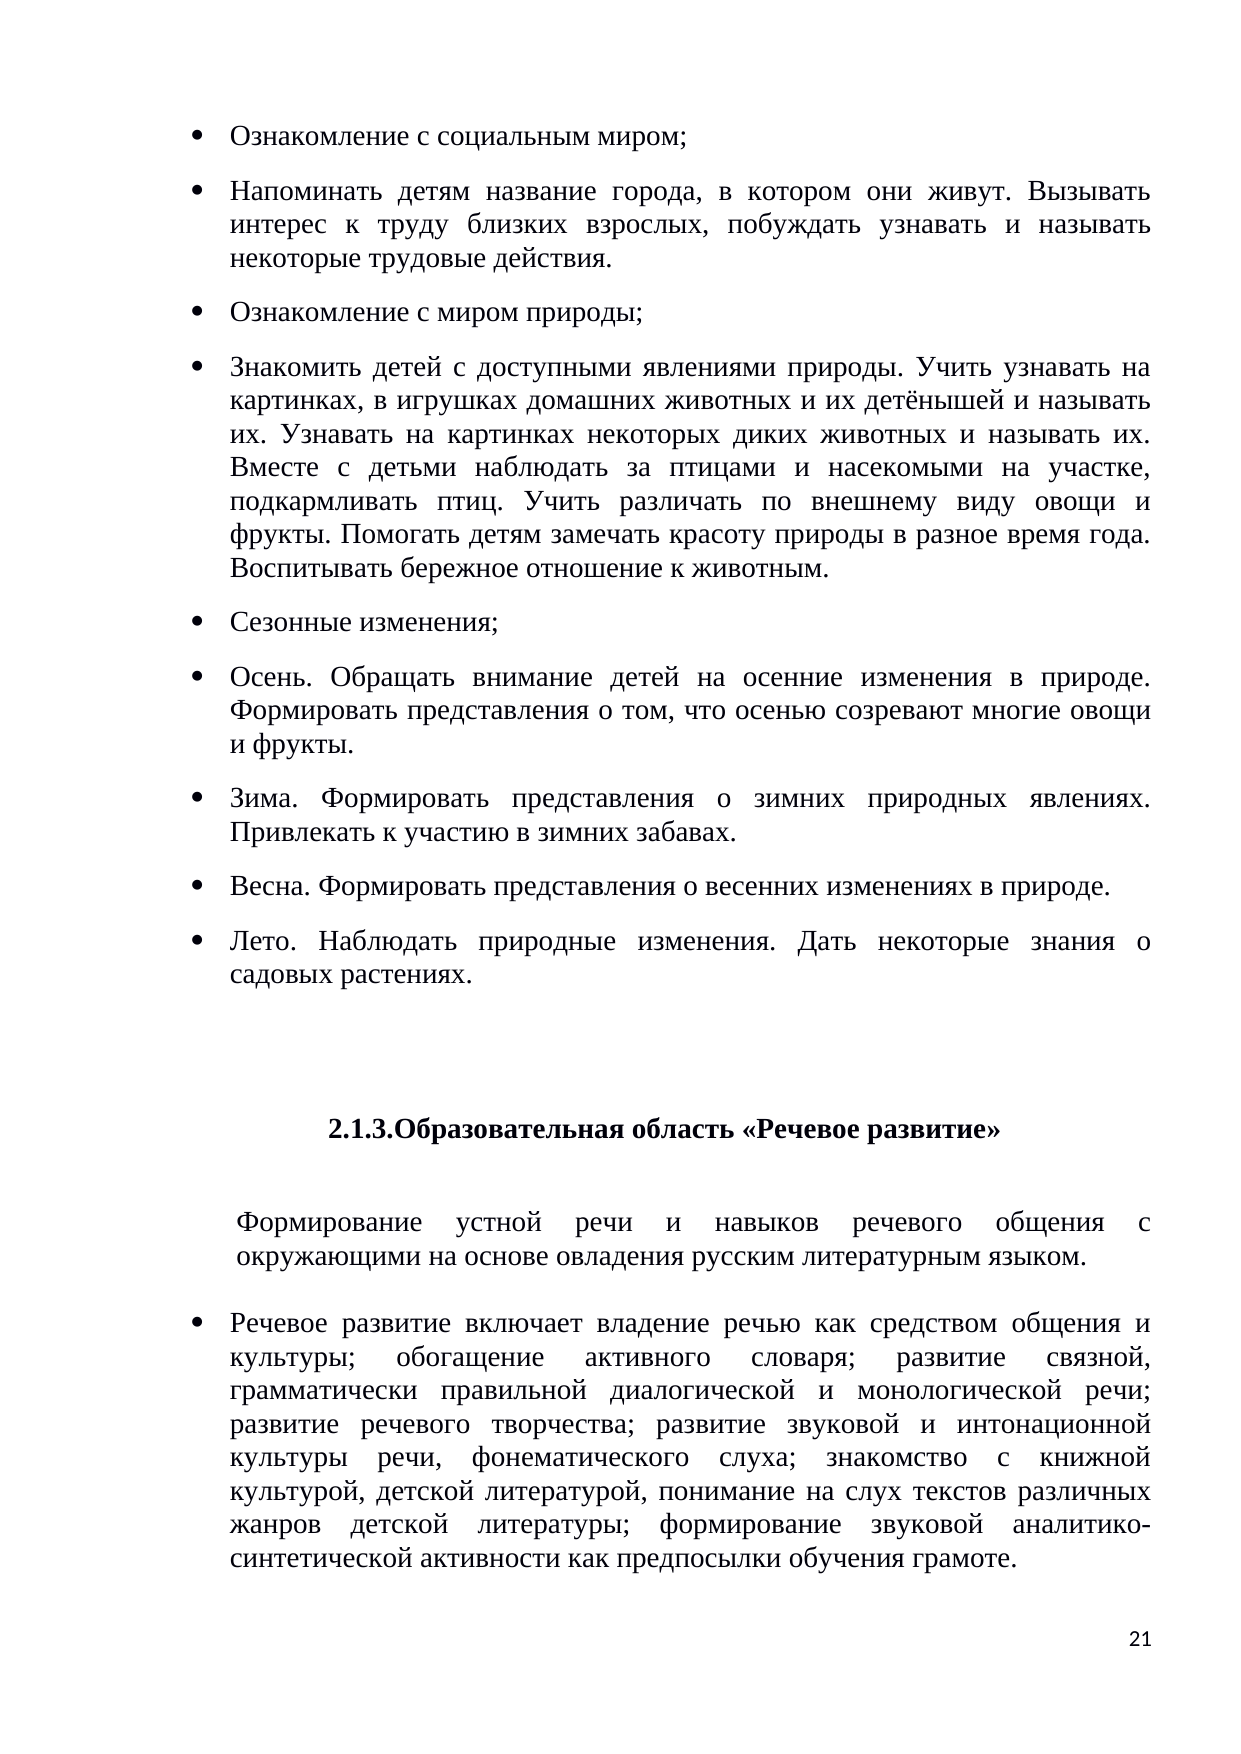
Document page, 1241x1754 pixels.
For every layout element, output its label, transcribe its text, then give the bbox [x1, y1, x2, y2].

list Ознакомление с социальным миром; [192, 118, 1152, 152]
list Лето. Наблюдать природные изменения. Дать некоторые знания о садовых растениях. [192, 923, 1152, 990]
list Речевое развитие включает владение речью как средством общения и культуры; обогащение активного словаря; развитие связной, грамматически правильной диалогической и монологической речи; развитие речевого творчества; развитие звуковой и интонационной культуры речи, фонематического слуха; знакомство с книжной культурой, детской литературой, понимание на слух текстов различных жанров детской литературы; формирование звуковой аналитико-синтетической активности как предпосылки обучения грамоте. [192, 1305, 1152, 1573]
list Весна. Формировать представления о весенних изменениях в природе. [192, 868, 1152, 902]
text Формирование устной речи и навыков речевого общения с окружающими на основе овладения русским литературным языком. [236, 1204, 1152, 1272]
list Знакомить детей с доступными явлениями природы. Учить узнавать на картинках, в игрушках домашних животных и их детёнышей и называть их. Узнавать на картинках некоторых диких животных и называть их. Вместе с детьми наблюдать за птицами и насекомыми на участке, подкармливать птиц. Учить различать по внешнему виду овощи и фрукты. Помогать детям замечать красоту природы в разное время года. Воспитывать бережное отношение к животным. [192, 349, 1152, 583]
list Ознакомление с миром природы; [192, 294, 1152, 328]
list Осень. Обращать внимание детей на осенние изменения в природе. Формировать представления о том, что осенью созревают многие овощи и фрукты. [192, 659, 1152, 759]
text 2.1.3.Образовательная область «Речевое развитие» [177, 1112, 1152, 1145]
list Напоминать детям название города, в котором они живут. Вызывать интерес к труду близких взрослых, побуждать узнавать и называть некоторые трудовые действия. [192, 173, 1152, 273]
list Сезонные изменения; [192, 604, 1152, 638]
list Зима. Формировать представления о зимних природных явлениях. Привлекать к участию в зимних забавах. [192, 780, 1152, 848]
